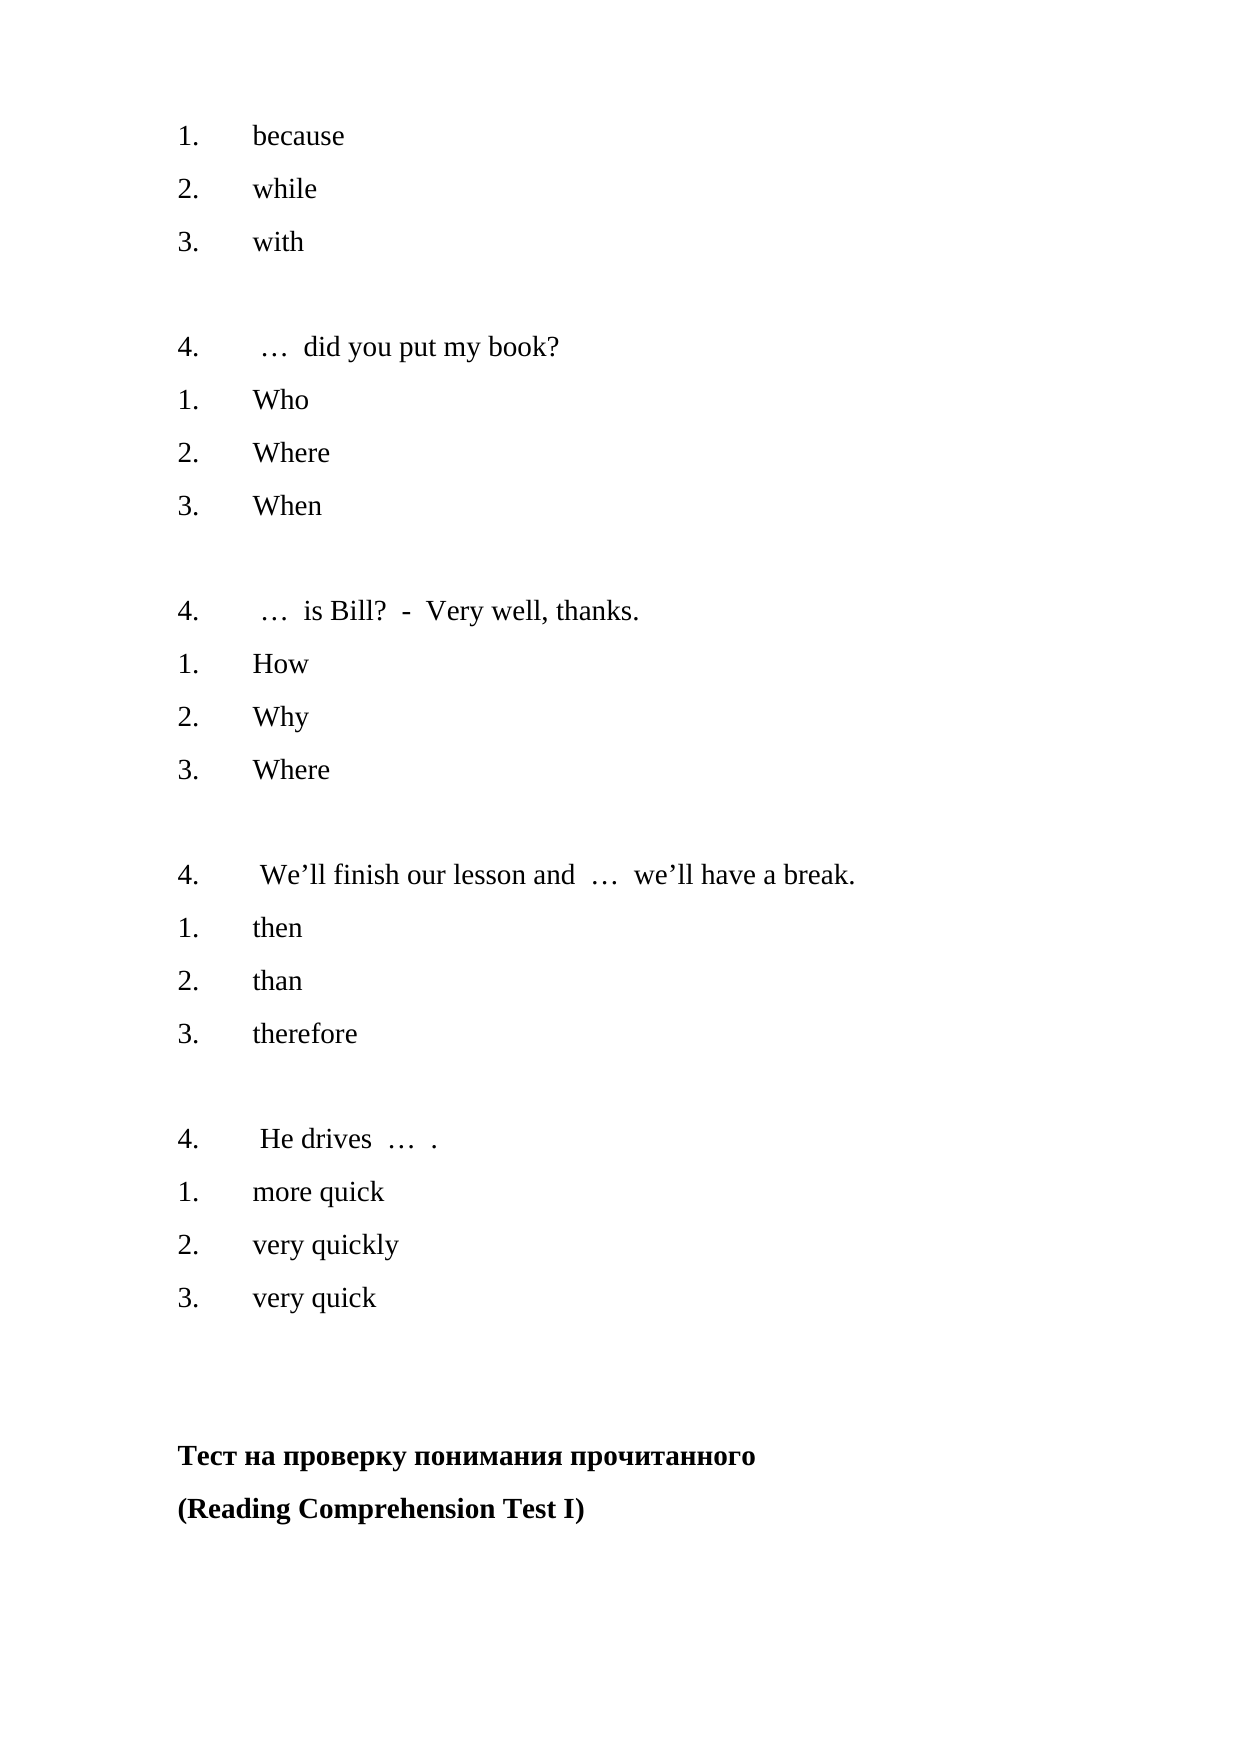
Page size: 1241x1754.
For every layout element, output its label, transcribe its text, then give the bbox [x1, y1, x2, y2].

list than [177, 963, 1152, 997]
text (Reading Comprehension Test I) [177, 1491, 1152, 1525]
list He drives … . [177, 1122, 1152, 1155]
list more quick [177, 1174, 1152, 1208]
list … did you put my book? [177, 329, 1152, 363]
list When [177, 488, 1152, 521]
list very quick [177, 1280, 1152, 1313]
list We’ll finish our lesson and … we’ll have a break. [177, 857, 1152, 891]
list … is Bill? - Very well, thanks. [177, 593, 1152, 627]
list Where [177, 435, 1152, 468]
text Тест на проверку понимания прочитанного [177, 1438, 1152, 1472]
list while [177, 171, 1152, 204]
list How [177, 646, 1152, 680]
list because [177, 118, 1152, 152]
list therefore [177, 1016, 1152, 1049]
list then [177, 910, 1152, 944]
list Who [177, 382, 1152, 416]
list Why [177, 699, 1152, 733]
list with [177, 224, 1152, 257]
list Where [177, 752, 1152, 785]
list very quickly [177, 1227, 1152, 1261]
